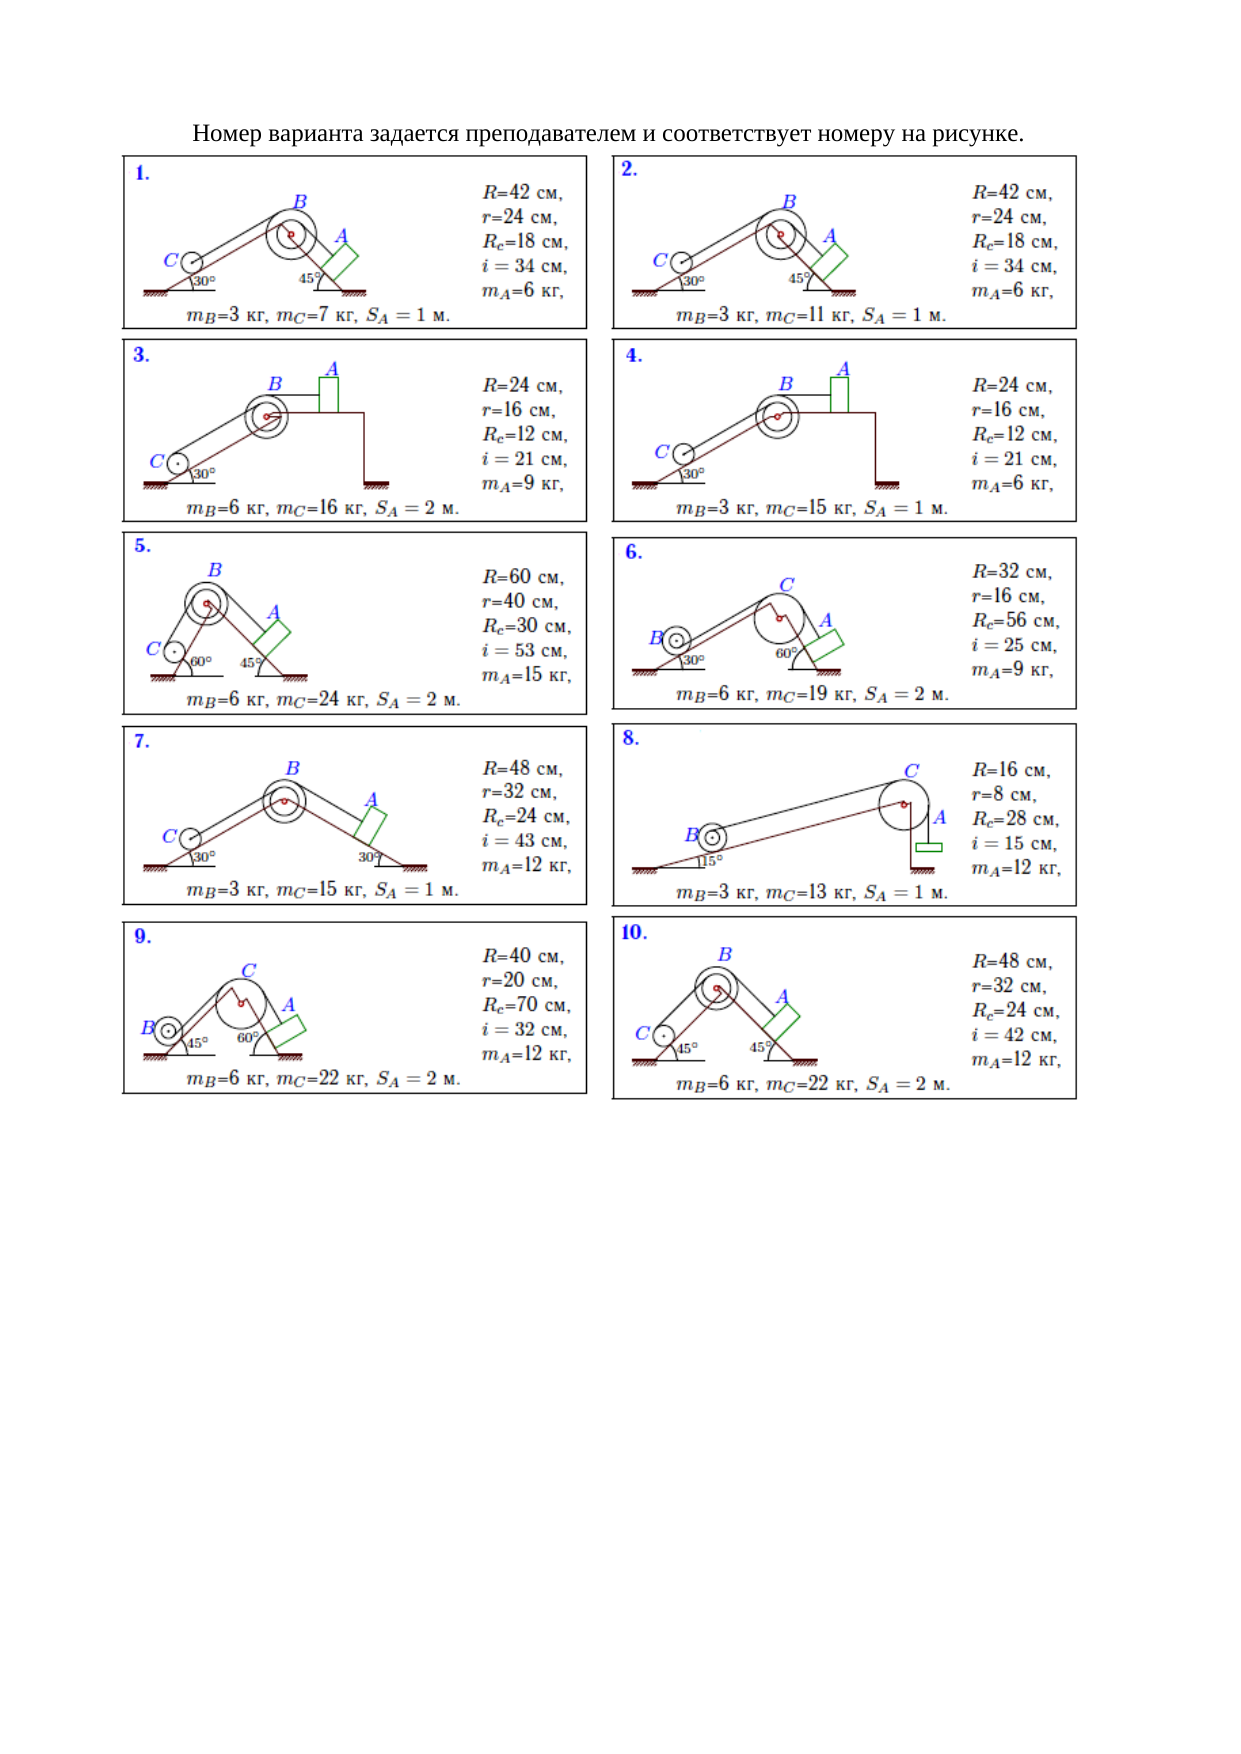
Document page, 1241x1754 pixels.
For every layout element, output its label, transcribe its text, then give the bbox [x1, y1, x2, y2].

picture [118, 151, 1092, 1120]
